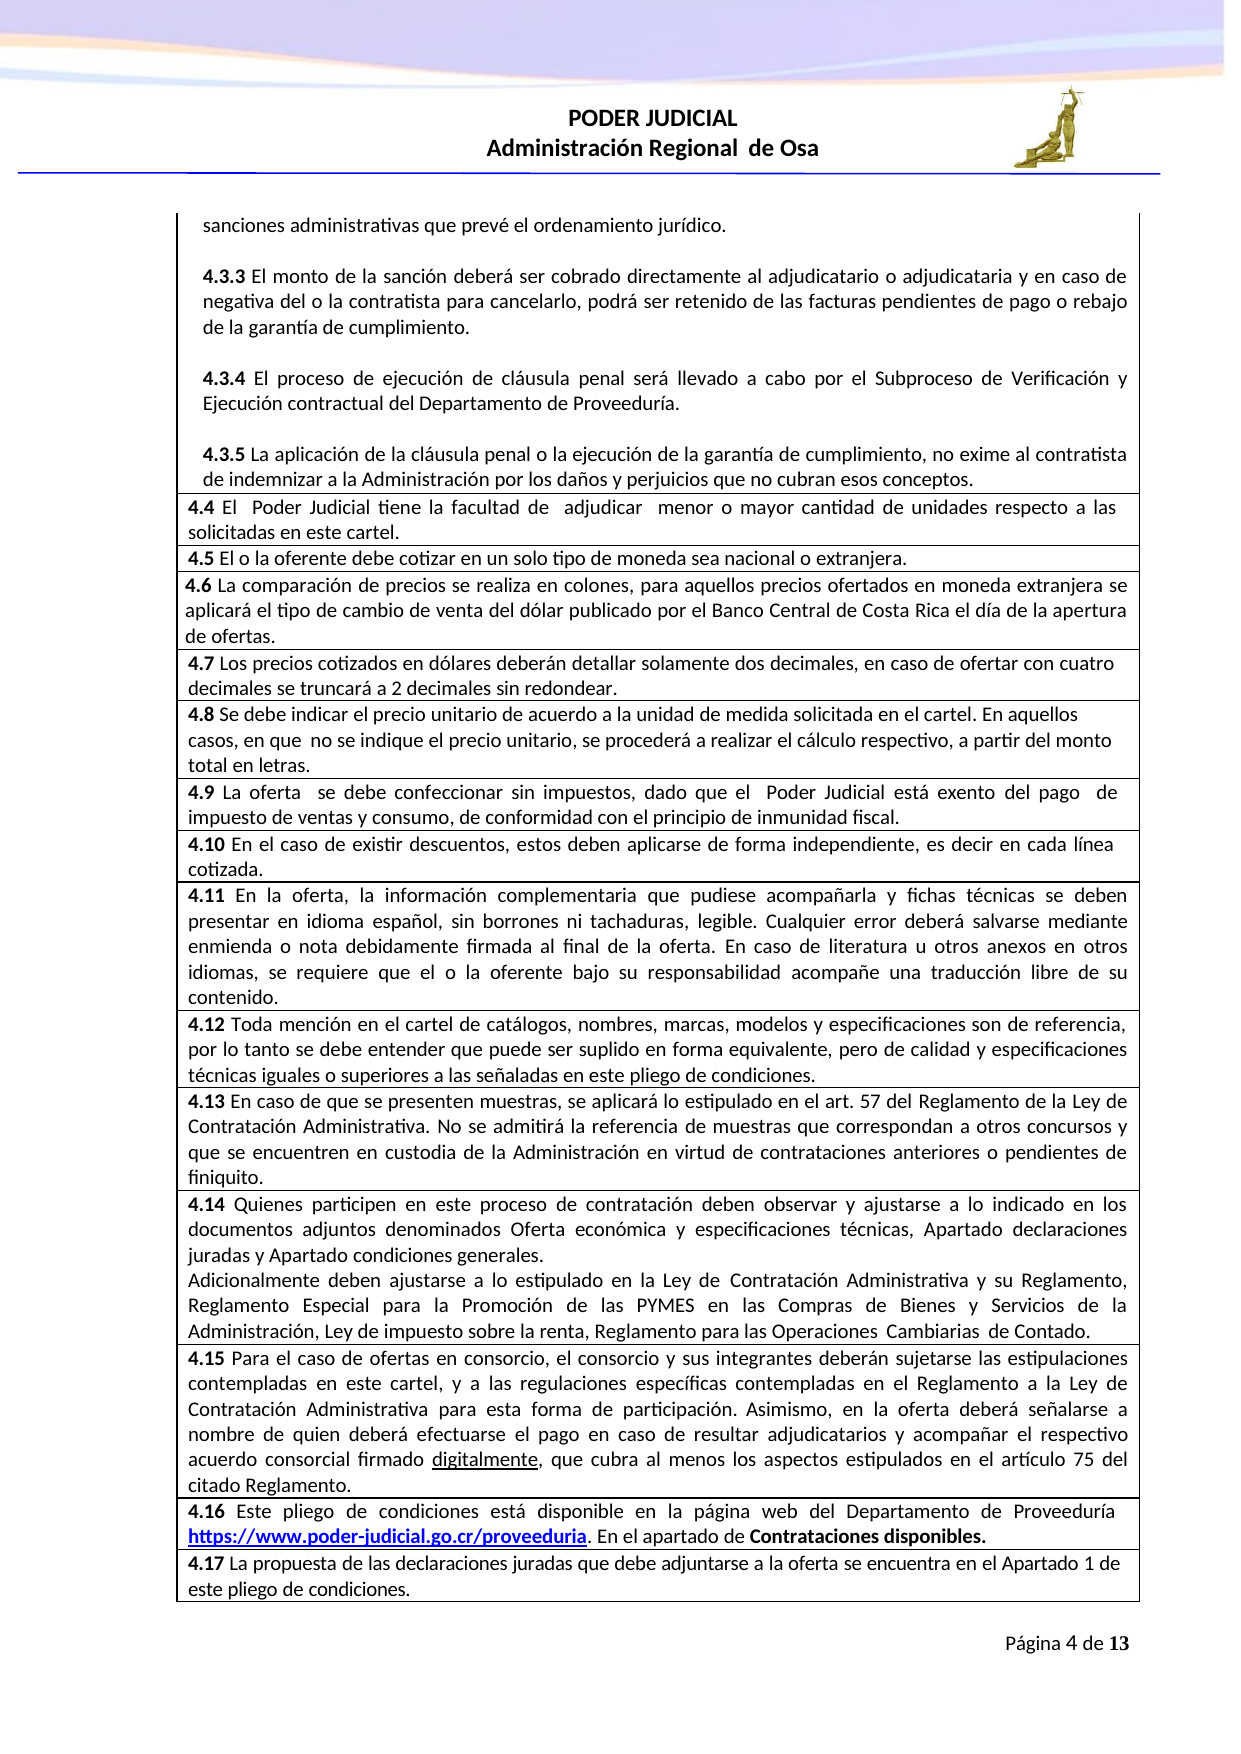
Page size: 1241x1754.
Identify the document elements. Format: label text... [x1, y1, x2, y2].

table_cell 4.12 Toda mención en el cartel de catálogos, nombres, marcas, modelos y especificaciones son de referencia, por lo tanto se debe entender que puede ser suplido en forma equivalente, pero de calidad y especificaciones técnicas iguales o superiores a las señaladas en este pliego de condiciones. [178, 1011, 1139, 1087]
table_cell 4.8 Se debe indicar el precio unitario de acuerdo a la unidad de medida solicitada en el cartel. En aquellos casos, en que no se indique el precio unitario, se procederá a realizar el cálculo respectivo, a partir del monto total en letras. [178, 701, 1139, 778]
table_cell 4.10 En el caso de existir descuentos, estos deben aplicarse de forma independiente, es decir en cada línea cotizada. [178, 831, 1139, 881]
table_cell 4.6 La comparación de precios se realiza en colones, para aquellos precios ofertados en moneda extranjera se aplicará el tipo de cambio de venta del dólar publicado por el Banco Central de Costa Rica el día de la apertura de ofertas. [178, 572, 1139, 648]
table_cell 4.9 La oferta se debe confeccionar sin impuestos, dado que el Poder Judicial está exento del pago de impuesto de ventas y consumo, de conformidad con el principio de inmunidad fiscal. [178, 779, 1139, 829]
picture [0, 0, 1226, 168]
table_cell 4.13 En caso de que se presenten muestras, se aplicará lo estipulado en el art. 57 del Reglamento de la Ley de Contratación Administrativa. No se admitirá la referencia de muestras que correspondan a otros concursos y que se encuentren en custodia de la Administración en virtud de contrataciones anteriores o pendientes de finiquito. [178, 1088, 1139, 1190]
table_cell 4.17 La propuesta de las declaraciones juradas que debe adjuntarse a la oferta se encuentra en el Apartado 1 de este pliego de condiciones. [178, 1550, 1139, 1601]
table_cell 4.16 Este pliego de condiciones está disponible en la página web del Departamento de Proveeduría https://www.poder-judicial.go.cr/proveeduria. En el apartado de Contrataciones disponibles. [178, 1499, 1139, 1549]
table_cell 4.15 Para el caso de ofertas en consorcio, el consorcio y sus integrantes deberán sujetarse las estipulaciones contempladas en este cartel, y a las regulaciones específicas contempladas en el Reglamento a la Ley de Contratación Administrativa para esta forma de participación. Asimismo, en la oferta deberá señalarse a nombre de quien deberá efectuarse el pago en caso de resultar adjudicatarios y acompañar el respectivo acuerdo consorcial firmado digitalmente, que cubra al menos los aspectos estipulados en el artículo 75 del citado Reglamento. [178, 1345, 1139, 1497]
table_cell 4.14 Quienes participen en este proceso de contratación deben observar y ajustarse a lo indicado en los documentos adjuntos denominados Oferta económica y especificaciones técnicas, Apartado declaraciones juradas y Apartado condiciones generales. Adicionalmente deben ajustarse a lo estipulado en la Ley de Contratación Administrativa y su Reglamento, Reglamento Especial para la Promoción de las PYMES en las Compras de Bienes y Servicios de la Administración, Ley de impuesto sobre la renta, Reglamento para las Operaciones Cambiarias de Contado. [178, 1191, 1139, 1344]
table_cell 4.5 El o la oferente debe cotizar en un solo tipo de moneda sea nacional o extranjera. [178, 546, 1139, 571]
table_cell 4.4 El Poder Judicial tiene la facultad de adjudicar menor o mayor cantidad de unidades respecto a las solicitadas en este cartel. [178, 494, 1139, 544]
table_cell 4.11 En la oferta, la información complementaria que pudiese acompañarla y fichas técnicas se deben presentar en idioma español, sin borrones ni tachaduras, legible. Cualquier error deberá salvarse mediante enmienda o nota debidamente firmada al final de la oferta. En caso de literatura u otros anexos en otros idiomas, se requiere que el o la oferente bajo su responsabilidad acompañe una traducción libre de su contenido. [178, 883, 1139, 1010]
table_header sanciones administrativas que prevé el ordenamiento jurídico. El monto de la sanción deberá ser cobrado directamente al adjudicatario o adjudicataria y en caso de negativa del o la contratista para cancelarlo, podrá ser retenido de las facturas pendientes de pago o rebajo de la garantía de cumplimiento. El proceso de ejecución de cláusula penal será llevado a cabo por el Subproceso de Verificación y Ejecución contractual del Departamento de Proveeduría. La aplicación de la cláusula penal o la ejecución de la garantía de cumplimiento, no exime al contratista de indemnizar a la Administración por los daños y perjuicios que no cubran esos conceptos. [178, 213, 1139, 493]
table_cell 4.7 Los precios cotizados en dólares deberán detallar solamente dos decimales, en caso de ofertar con cuatro decimales se truncará a 2 decimales sin redondear. [178, 650, 1139, 700]
